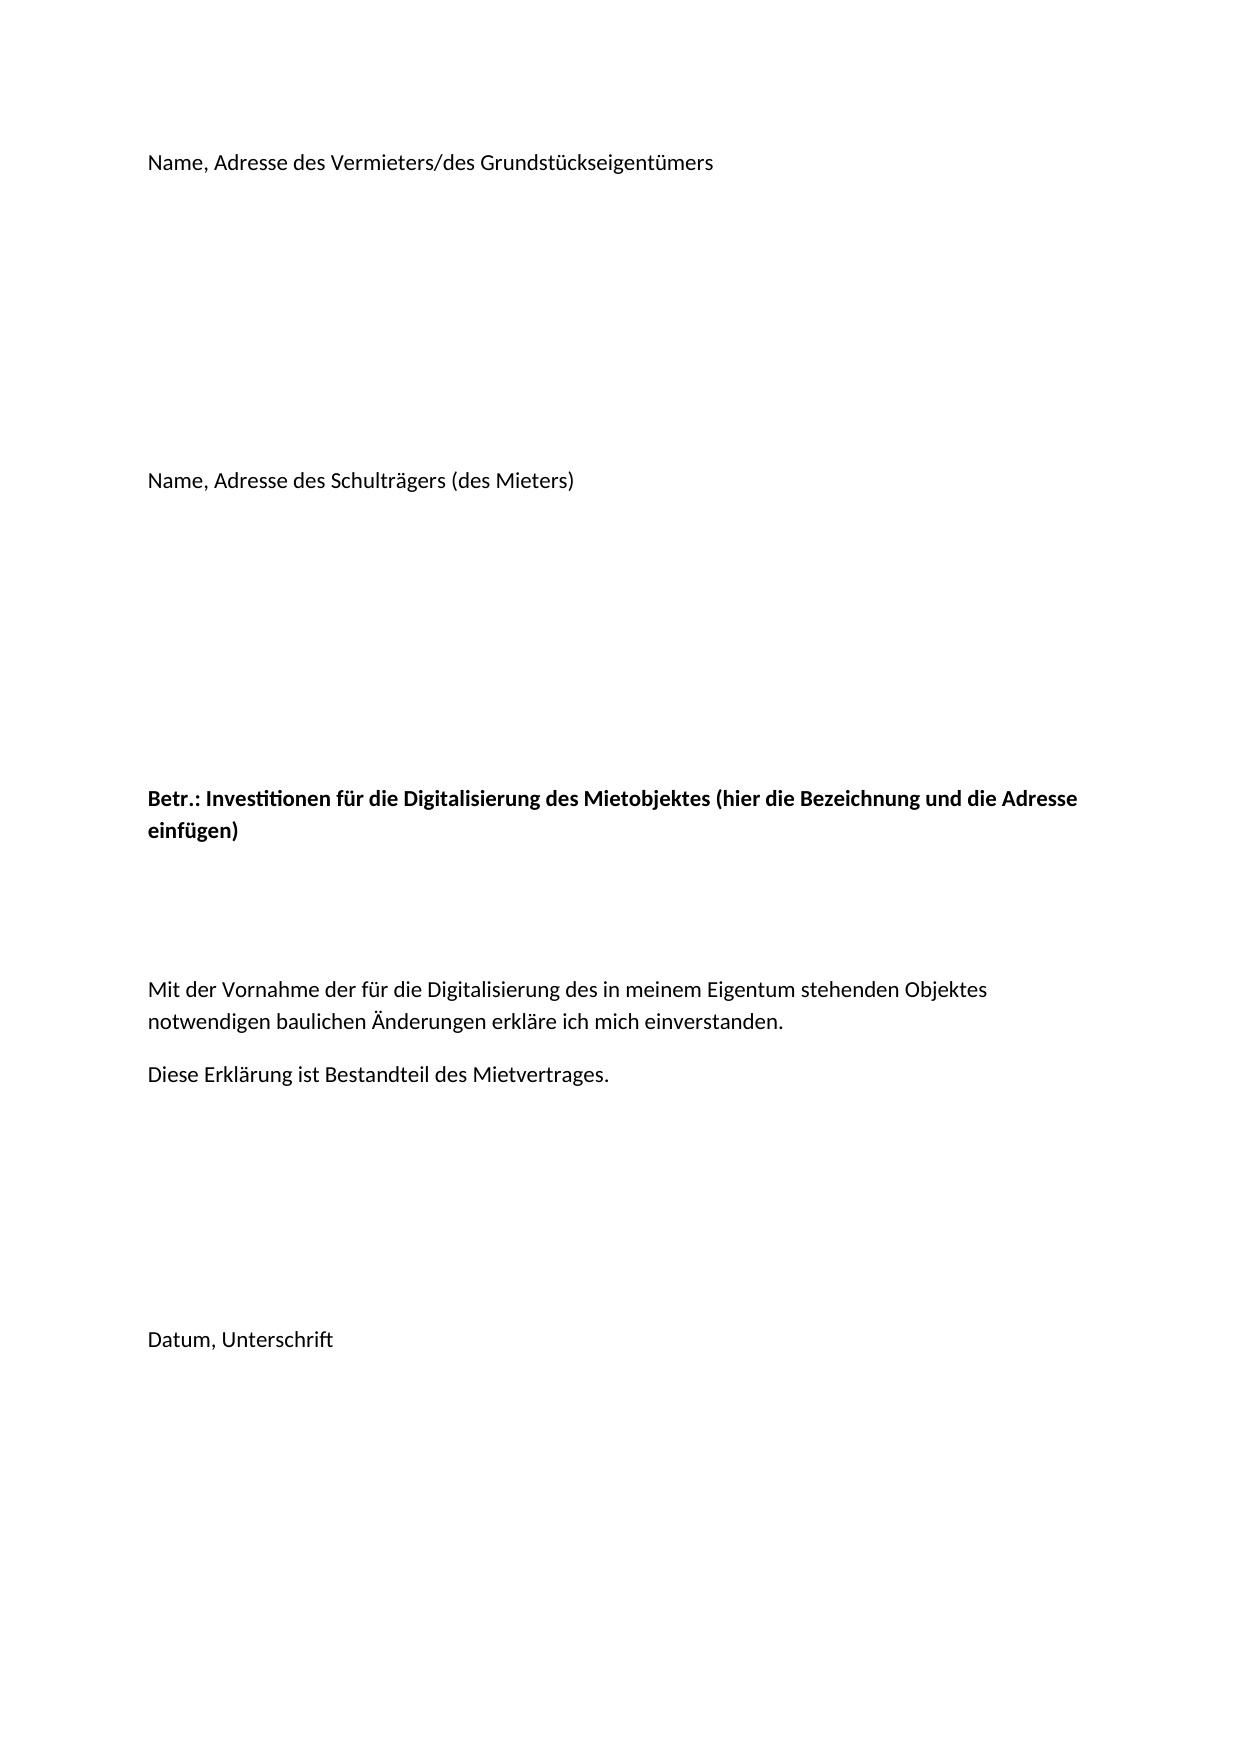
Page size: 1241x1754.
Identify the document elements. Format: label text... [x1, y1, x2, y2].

text Mit der Vornahme der für die Digitalisierung des in meinem Eigentum stehenden Objektes notwendigen baulichen Änderungen erkläre ich mich einverstanden. [148, 975, 1093, 1035]
text Diese Erklärung ist Bestandteil des Mietvertrages. [148, 1060, 1093, 1088]
text Datum, Unterschrift [148, 1325, 1093, 1353]
text Name, Adresse des Vermieters/des Grundstückseigentümers [148, 148, 1093, 176]
text Name, Adresse des Schulträgers (des Mieters) [148, 466, 1093, 494]
text Betr.: Investitionen für die Digitalisierung des Mietobjektes (hier die Bezeichnung und die Adresse einfügen) [148, 784, 1093, 844]
